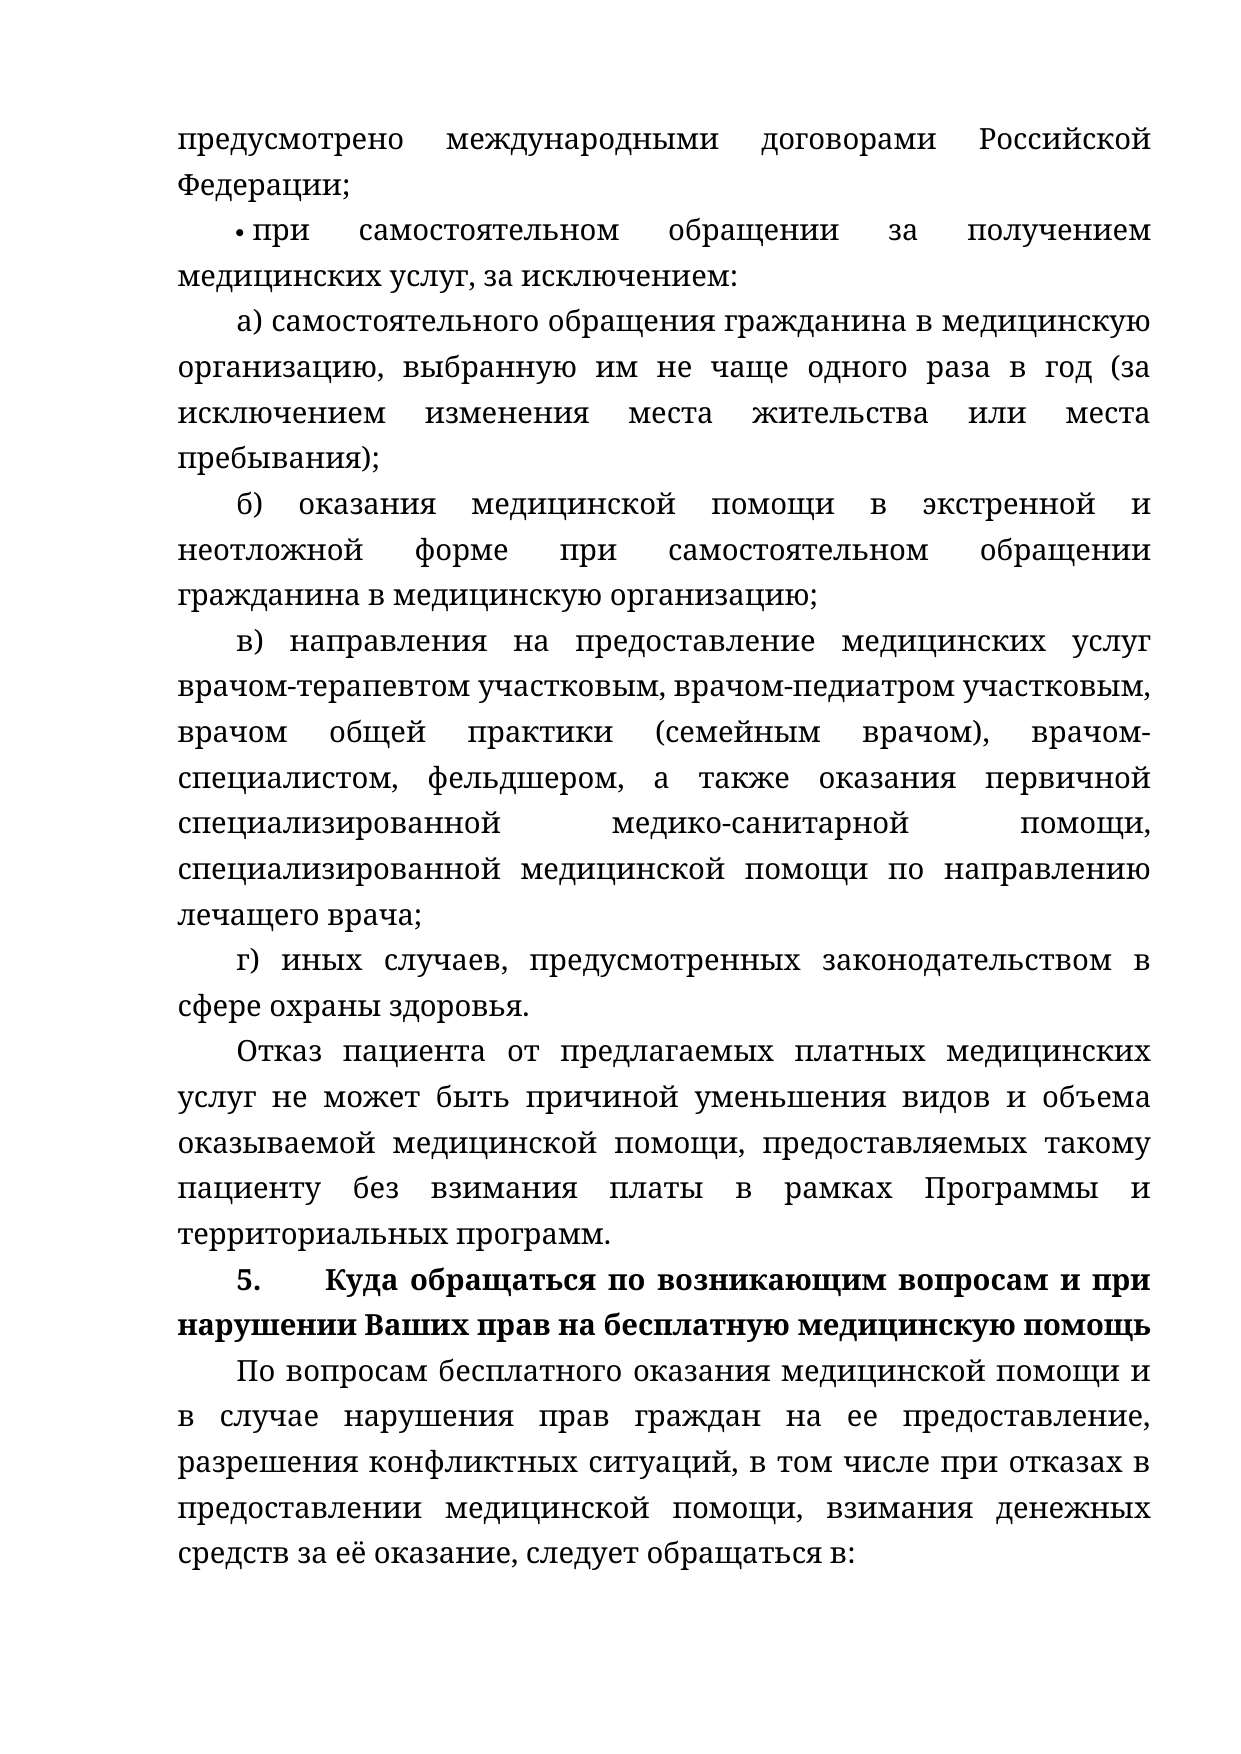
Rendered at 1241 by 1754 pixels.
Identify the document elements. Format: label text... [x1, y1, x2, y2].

text г) иных случаев, предусмотренных законодательством в сфере охраны здоровья. [177, 939, 1152, 1025]
list По вопросам бесплатного оказания медицинской помощи и в случае нарушения прав граждан на ее предоставление, разрешения конфликтных ситуаций, в том числе при отказах в предоставлении медицинской помощи, взимания денежных средств за её оказание, следует обращаться в: [177, 1350, 1152, 1572]
text а) самостоятельного обращения гражданина в медицинскую организацию, выбранную им не чаще одного раза в год (за исключением изменения места жительства или места пребывания); [177, 301, 1152, 477]
list Куда обращаться по возникающим вопросам и при нарушении Ваших прав на бесплатную медицинскую помощь [177, 1259, 1152, 1344]
list при самостоятельном обращении за получением медицинских услуг, за исключением: [177, 209, 1152, 295]
text б) оказания медицинской помощи в экстренной и неотложной форме при самостоятельном обращении гражданина в медицинскую организацию; [177, 483, 1152, 614]
text Отказ пациента от предлагаемых платных медицинских услуг не может быть причиной уменьшения видов и объема оказываемой медицинской помощи, предоставляемых такому пациенту без взимания платы в рамках Программы и территориальных программ. [177, 1031, 1152, 1253]
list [177, 118, 1152, 203]
text в) направления на предоставление медицинских услуг врачом-терапевтом участковым, врачом-педиатром участковым, врачом общей практики (семейным врачом), врачом-специалистом, фельдшером, а также оказания первичной специализированной медико-санитарной помощи, специализированной медицинской помощи по направлению лечащего врача; [177, 620, 1152, 933]
